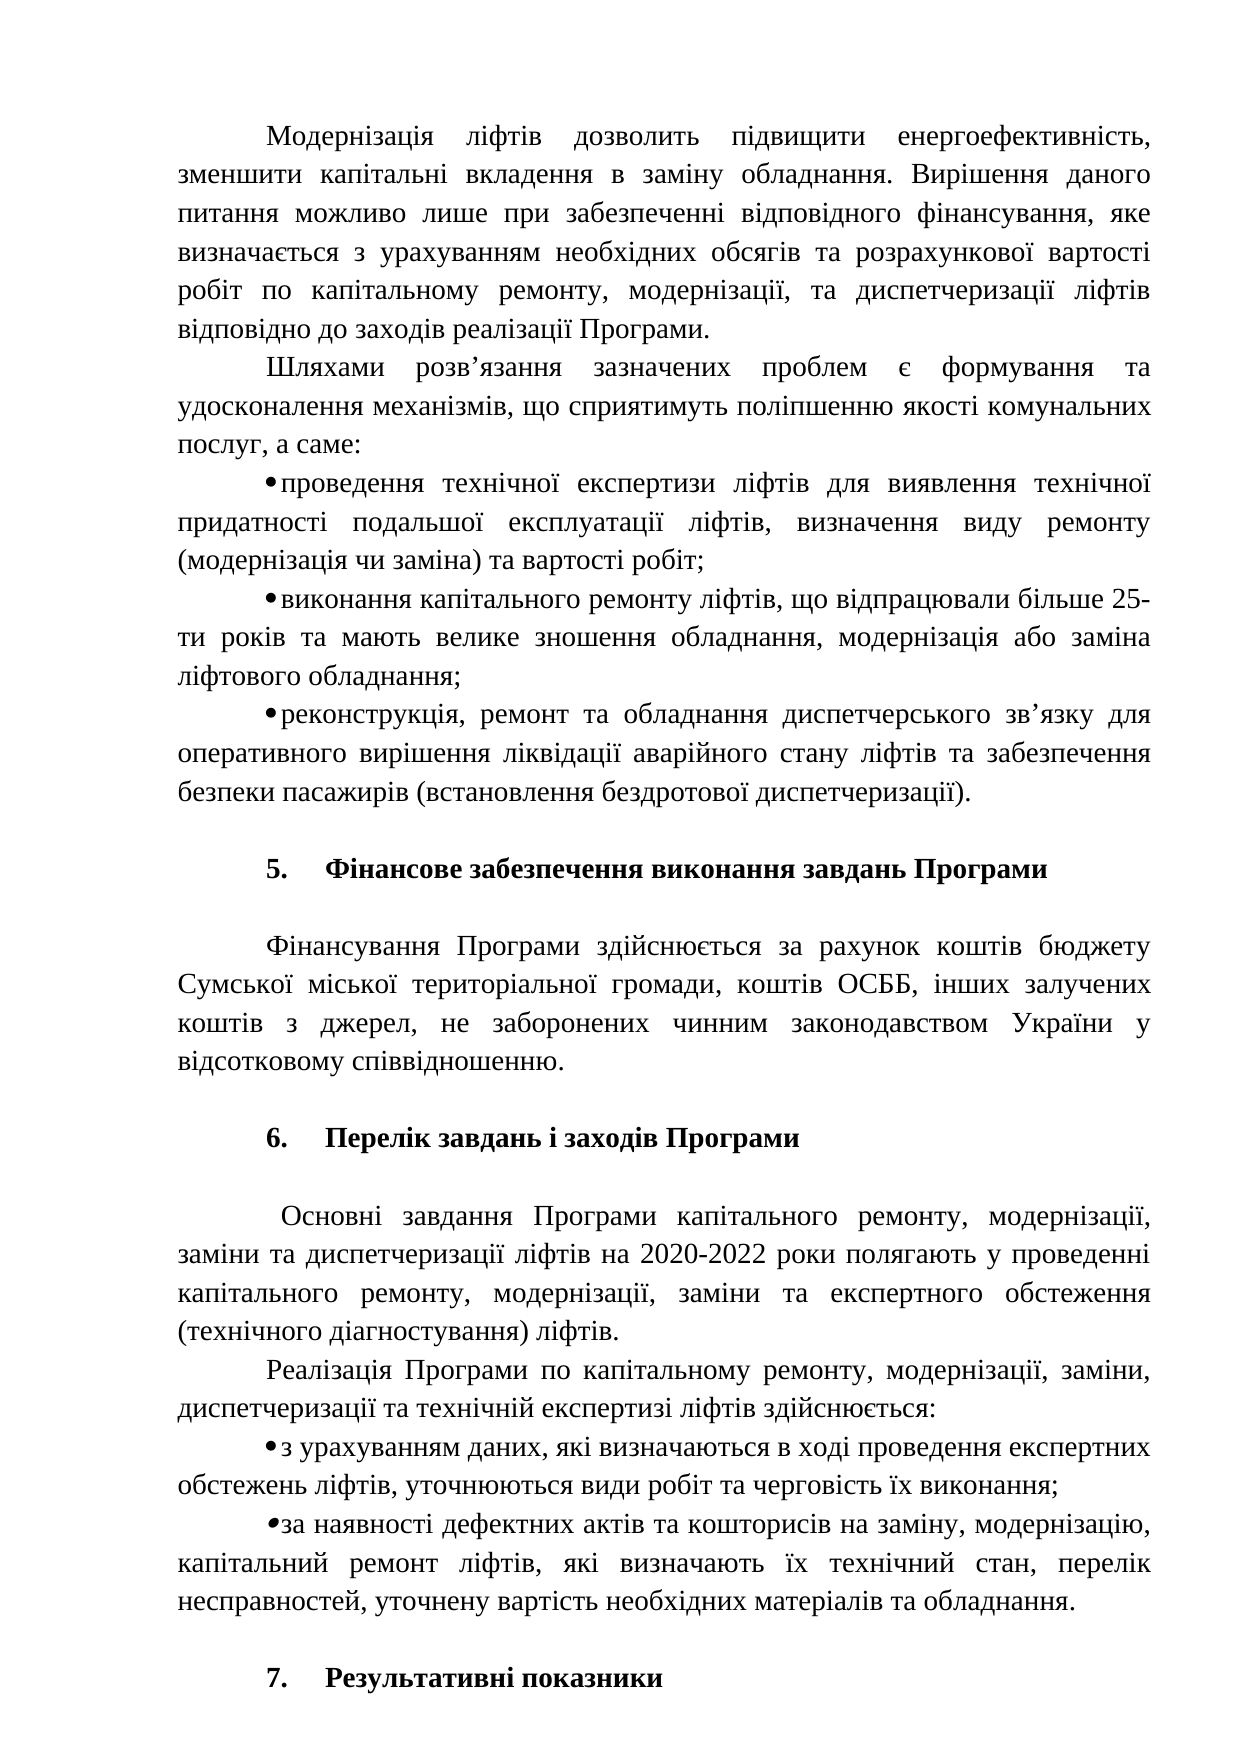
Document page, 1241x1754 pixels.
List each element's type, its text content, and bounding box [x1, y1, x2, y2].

text Реалізація Програми по капітальному ремонту, модернізації, заміни, диспетчеризації та технічній експертизі ліфтів здійснюється: [177, 1352, 1152, 1424]
list реконструкція, ремонт та обладнання диспетчерського зв’язку для оперативного вирішення ліквідації аварійного стану ліфтів та забезпечення безпеки пасажирів (встановлення бездротової диспетчеризації). [177, 696, 1152, 807]
list за наявності дефектних актів та кошторисів на заміну, модернізацію, капітальний ремонт ліфтів, які визначають їх технічний стан, перелік несправностей, уточнену вартість необхідних матеріалів та обладнання. [177, 1506, 1152, 1617]
list з урахуванням даних, які визначаються в ході проведення експертних обстежень ліфтів, уточнюються види робіт та черговість їх виконання; [177, 1429, 1152, 1501]
list Фінансове забезпечення виконання завдань Програми [177, 851, 1152, 884]
text Фінансування Програми здійснюється за рахунок коштів бюджету Сумської міської територіальної громади, коштів ОСББ, інших залучених коштів з джерел, не заборонених чинним законодавством України у відсотковому співвідношенню. [177, 928, 1152, 1077]
list проведення технічної експертизи ліфтів для виявлення технічної придатності подальшої експлуатації ліфтів, визначення виду ремонту (модернізація чи заміна) та вартості робіт; [177, 465, 1152, 576]
text Модернізація ліфтів дозволить підвищити енергоефективність, зменшити капітальні вкладення в заміну обладнання. Вирішення даного питання можливо лише при забезпеченні відповідного фінансування, яке визначається з урахуванням необхідних обсягів та розрахункової вартості робіт по капітальному ремонту, модернізації, та диспетчеризації ліфтів відповідно до заходів реалізації Програми. [177, 118, 1152, 344]
list Перелік завдань і заходів Програми [177, 1121, 1152, 1154]
list виконання капітального ремонту ліфтів, що відпрацювали більше 25-ти років та мають велике зношення обладнання, модернізація або заміна ліфтового обладнання; [177, 581, 1152, 691]
list Результативні показники [177, 1660, 1152, 1694]
text Основні завдання Програми капітального ремонту, модернізації, заміни та диспетчеризації ліфтів на 2020-2022 роки полягають у проведенні капітального ремонту, модернізації, заміни та експертного обстеження (технічного діагностування) ліфтів. [177, 1198, 1152, 1347]
text Шляхами розв’язання зазначених проблем є формування та удосконалення механізмів, що сприятимуть поліпшенню якості комунальних послуг, а саме: [177, 349, 1152, 460]
